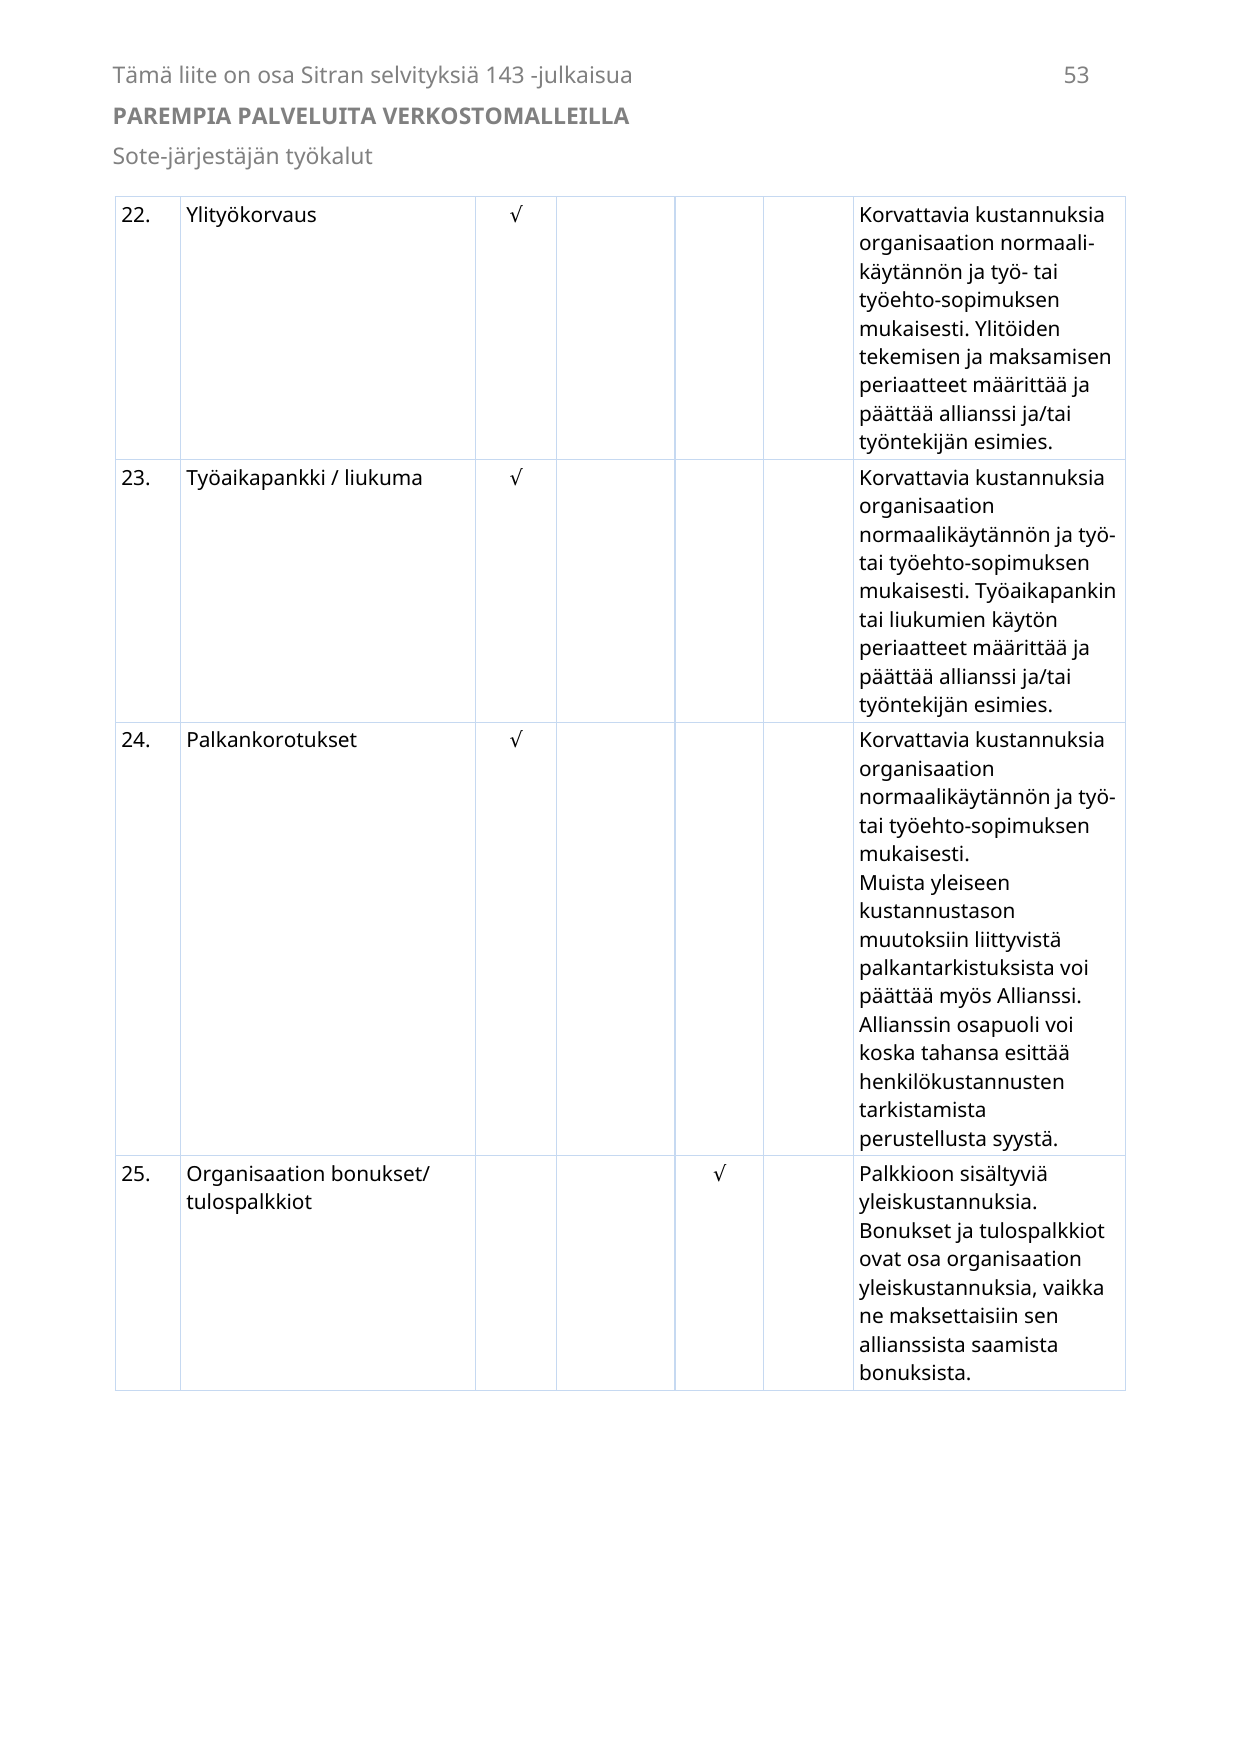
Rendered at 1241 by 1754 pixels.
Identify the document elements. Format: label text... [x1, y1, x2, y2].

table_cell Organisaation bonukset/ tulospalkkiot [181, 1156, 475, 1389]
table_cell [764, 1156, 853, 1389]
table_cell [116, 460, 180, 722]
table_cell √ [476, 460, 556, 722]
table_cell [557, 723, 674, 1155]
table_cell [476, 1156, 556, 1389]
table_cell [116, 197, 180, 459]
table_cell [676, 197, 763, 459]
table_cell [116, 1156, 180, 1389]
table_cell Työaikapankki / liukuma [181, 460, 475, 722]
table_cell Palkankorotukset [181, 723, 475, 1155]
table_cell [764, 723, 853, 1155]
table_cell [764, 460, 853, 722]
table_cell Korvattavia kustannuksia organisaation normaalikäytännön ja työ- tai työehto-sopimuksen mukaisesti. Työaikapankin tai liukumien käytön periaatteet määrittää ja päättää allianssi ja/tai työntekijän esimies. [854, 460, 1125, 722]
table_cell Korvattavia kustannuksia organisaation normaalikäytännön ja työ- tai työehto-sopimuksen mukaisesti. Ylitöiden tekemisen ja maksamisen periaatteet määrittää ja päättää allianssi ja/tai työntekijän esimies. [854, 197, 1125, 459]
table_cell Palkkioon sisältyviä yleiskustannuksia. Bonukset ja tulospalkkiot ovat osa organisaation yleiskustannuksia, vaikka ne maksettaisiin sen allianssista saamista bonuksista. [854, 1156, 1125, 1389]
table_cell √ [476, 723, 556, 1155]
table_cell Ylityökorvaus [181, 197, 475, 459]
table_cell [764, 197, 853, 459]
table_cell [676, 460, 763, 722]
table_cell [557, 460, 674, 722]
table_cell √ [476, 197, 556, 459]
table_cell Korvattavia kustannuksia organisaation normaalikäytännön ja työ- tai työehto-sopimuksen mukaisesti. Muista yleiseen kustannustason muutoksiin liittyvistä palkantarkistuksista voi päättää myös Allianssi. Allianssin osapuoli voi koska tahansa esittää henkilökustannusten tarkistamista perustellusta syystä. [854, 723, 1125, 1155]
table_cell [116, 723, 180, 1155]
table_cell [557, 197, 674, 459]
table_cell √ [676, 1156, 763, 1389]
table_cell [676, 723, 763, 1155]
table_cell [557, 1156, 674, 1389]
